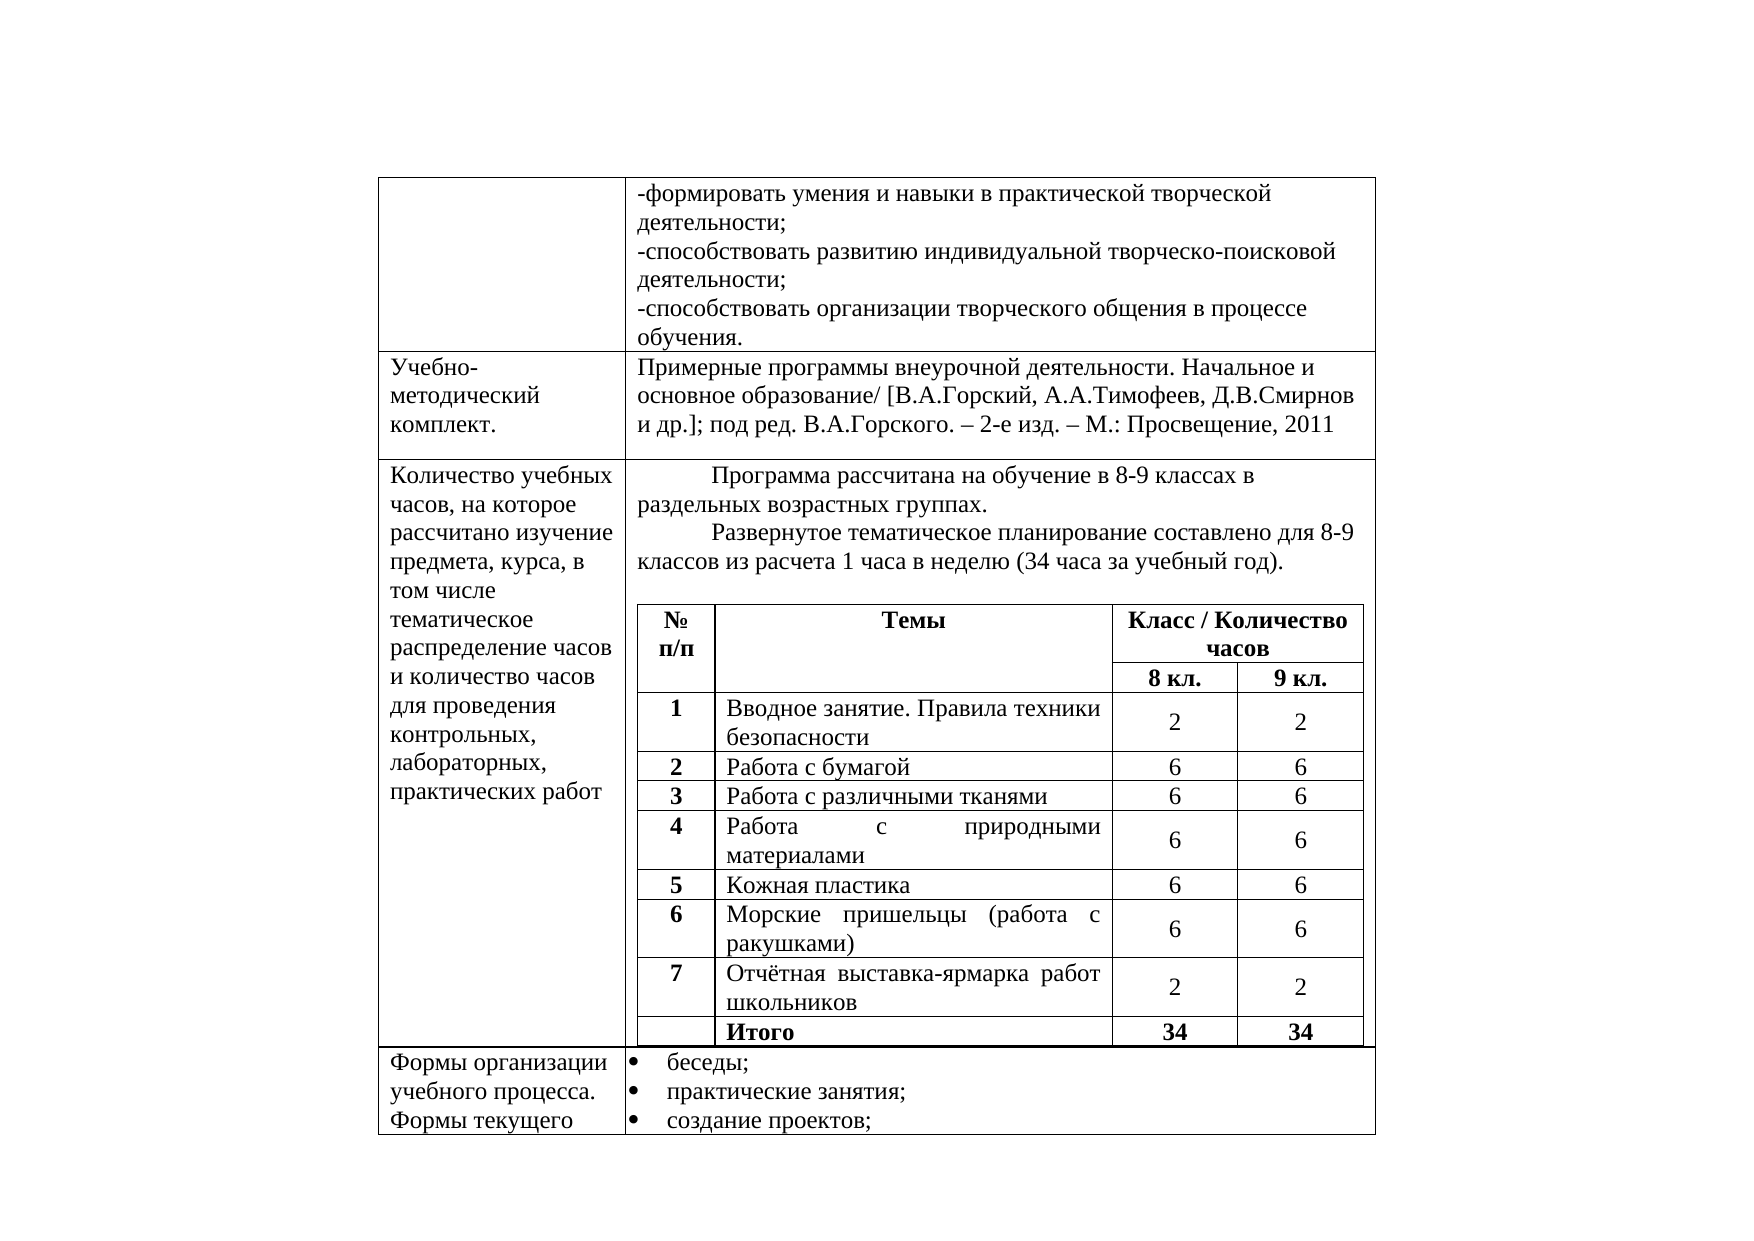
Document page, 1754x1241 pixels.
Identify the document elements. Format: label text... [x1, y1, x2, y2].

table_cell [379, 178, 625, 351]
table_cell Примерные программы внеурочной деятельности. Начальное и основное образование/ [В.А.Горский, А.А.Тимофеев, Д.В.Смирнов и др.]; под ред. В.А.Горского. – 2-е изд. – М.: Просвещение, 2011 [626, 352, 1375, 459]
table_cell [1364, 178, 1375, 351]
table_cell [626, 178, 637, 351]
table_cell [379, 1048, 625, 1134]
table_cell Программа рассчитана на обучение в 8-9 классах в раздельных возрастных группах. Развернутое тематическое планирование составлено для 8-9 классов из расчета 1 часа в неделю (34 часа за учебный год). [626, 460, 1375, 1046]
table_cell Учебно-методический комплект. [379, 352, 625, 459]
table_cell Количество учебных часов, на которое рассчитано изучение предмета, курса, в том числе тематическое распределение часов и количество часов для проведения контрольных, лабораторных, практических работ [379, 460, 625, 1046]
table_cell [626, 1048, 1375, 1134]
